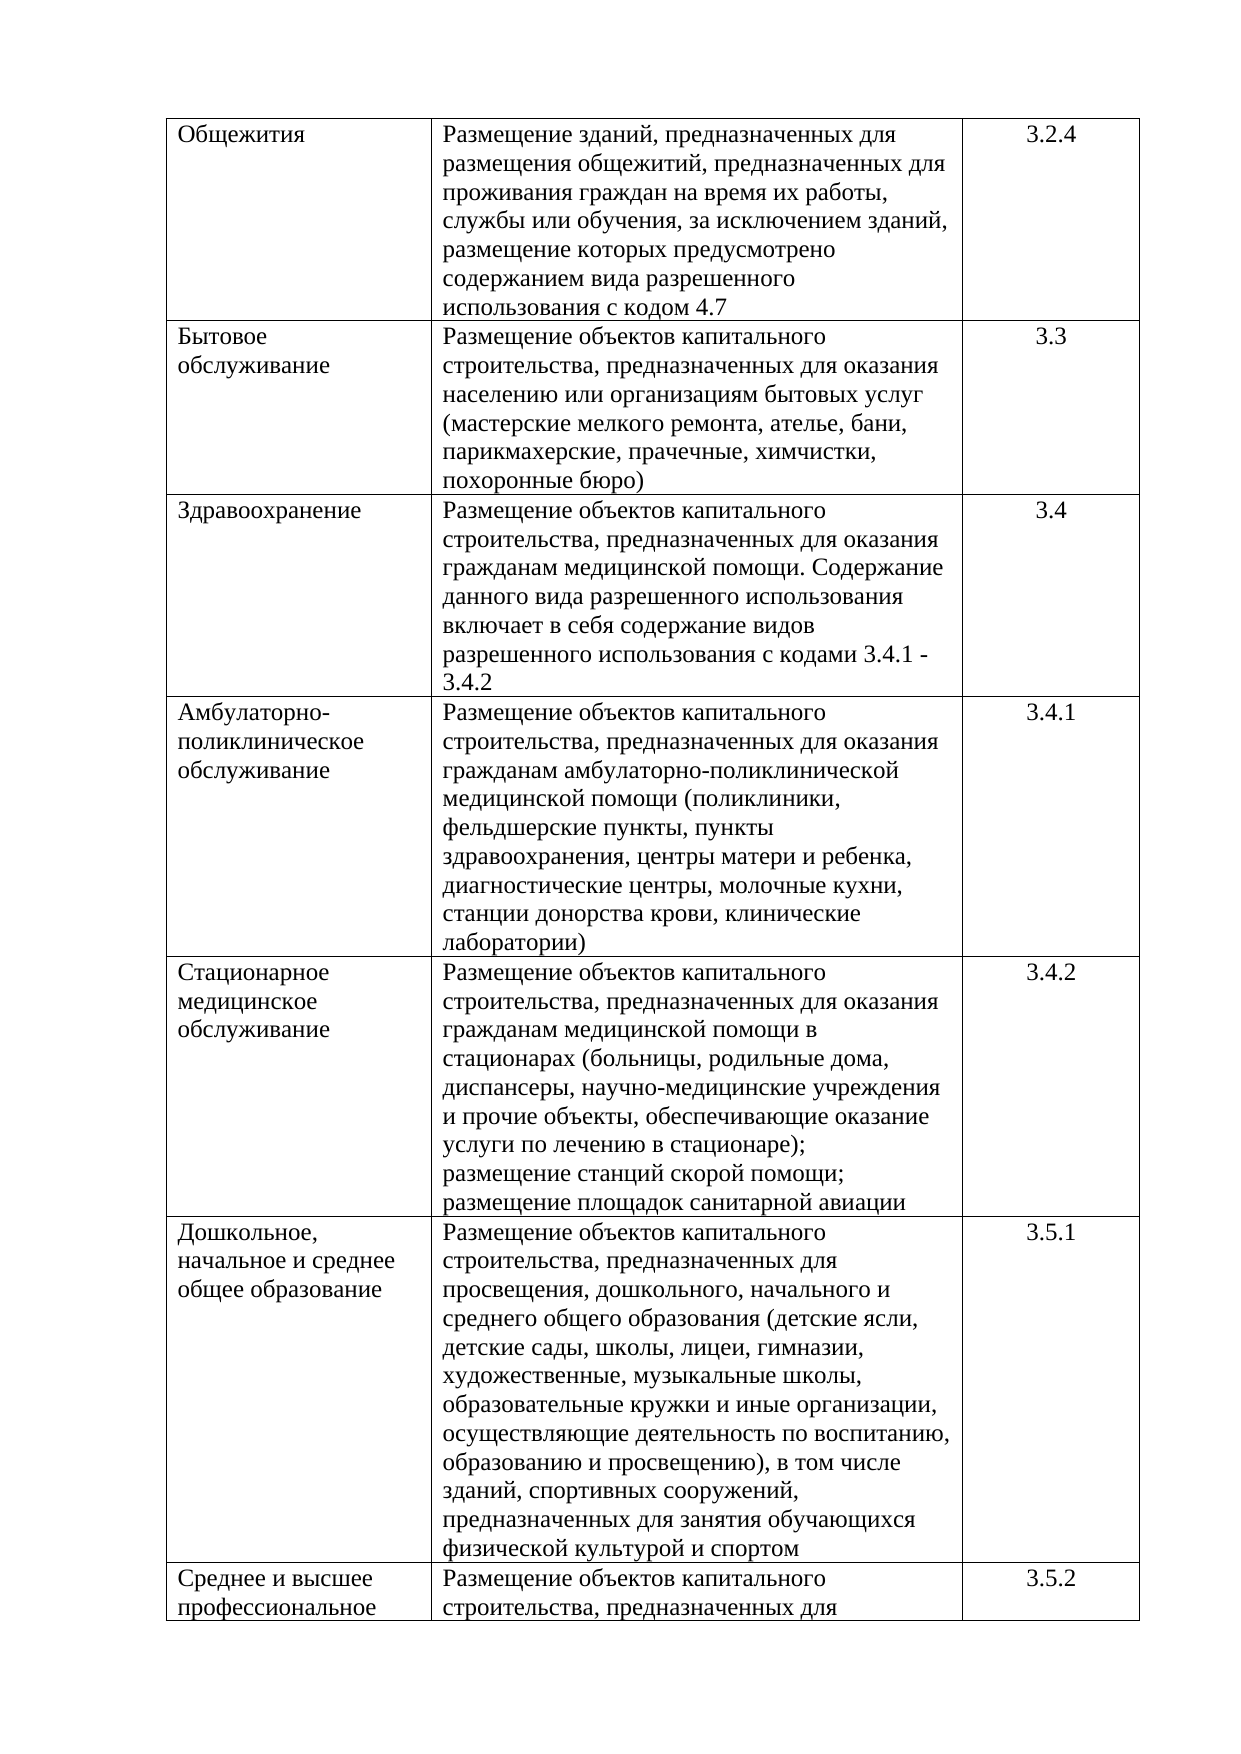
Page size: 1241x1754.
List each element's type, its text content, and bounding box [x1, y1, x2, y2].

table_cell 3.2.4 [963, 119, 1139, 320]
table_cell 3.4.1 [963, 697, 1139, 956]
table_cell Здравоохранение [167, 495, 431, 696]
table_cell 3.3 [963, 321, 1139, 494]
table_cell Амбулаторно-поликлиническое обслуживание [167, 697, 431, 956]
table_cell Размещение объектов капитального строительства, предназначенных для просвещения, дошкольного, начального и среднего общего образования (детские ясли, детские сады, школы, лицеи, гимназии, художественные, музыкальные школы, образовательные кружки и иные организации, осуществляющие деятельность по воспитанию, образованию и просвещению), в том числе зданий, спортивных сооружений, предназначенных для занятия обучающихся физической культурой и спортом [432, 1217, 962, 1562]
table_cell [167, 1563, 431, 1620]
table_cell Бытовое обслуживание [167, 321, 431, 494]
table_cell Размещение объектов капитального строительства, предназначенных для оказания гражданам амбулаторно-поликлинической медицинской помощи (поликлиники, фельдшерские пункты, пункты здравоохранения, центры матери и ребенка, диагностические центры, молочные кухни, станции донорства крови, клинические лаборатории) [432, 697, 962, 956]
table_cell 3.4.2 [963, 957, 1139, 1216]
table_cell Размещение объектов капитального строительства, предназначенных для оказания населению или организациям бытовых услуг (мастерские мелкого ремонта, ателье, бани, парикмахерские, прачечные, химчистки, похоронные бюро) [432, 321, 962, 494]
table_cell 3.4 [963, 495, 1139, 696]
table_cell 3.5.2 [963, 1563, 1139, 1620]
table_cell Размещение объектов капитального строительства, предназначенных для оказания гражданам медицинской помощи. Содержание данного вида разрешенного использования включает в себя содержание видов разрешенного использования с кодами 3.4.1 - 3.4.2 [432, 495, 962, 696]
table_cell Общежития [167, 119, 431, 320]
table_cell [432, 1563, 962, 1620]
table_cell Размещение объектов капитального строительства, предназначенных для оказания гражданам медицинской помощи в стационарах (больницы, родильные дома, диспансеры, научно-медицинские учреждения и прочие объекты, обеспечивающие оказание услуги по лечению в стационаре); размещение станций скорой помощи; размещение площадок санитарной авиации [432, 957, 962, 1216]
table_cell Стационарное медицинское обслуживание [167, 957, 431, 1216]
table_cell Дошкольное, начальное и среднее общее образование [167, 1217, 431, 1562]
table_cell Размещение зданий, предназначенных для размещения общежитий, предназначенных для проживания граждан на время их работы, службы или обучения, за исключением зданий, размещение которых предусмотрено содержанием вида разрешенного использования с кодом 4.7 [432, 119, 962, 320]
table_cell 3.5.1 [963, 1217, 1139, 1562]
